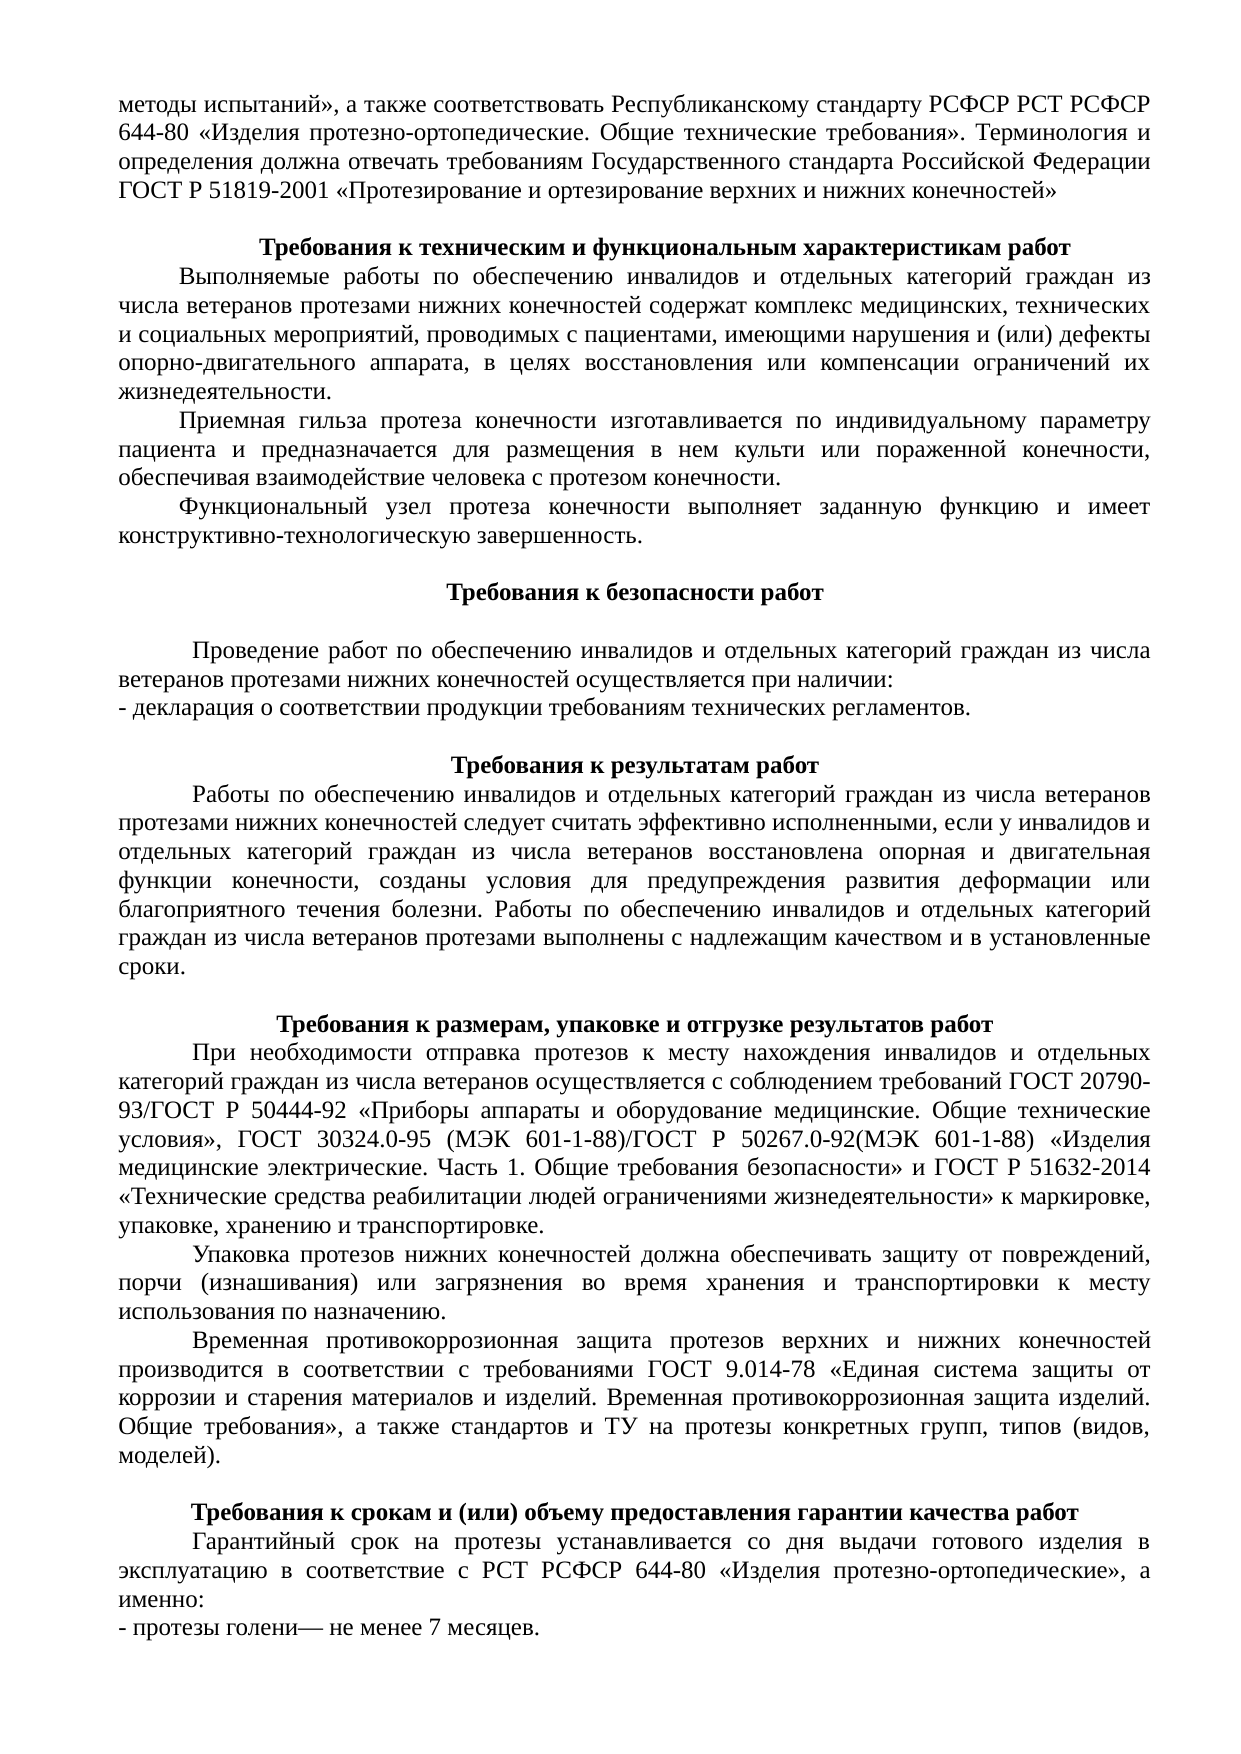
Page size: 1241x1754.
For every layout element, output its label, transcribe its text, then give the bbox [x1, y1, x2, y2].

text Требования к срокам и (или) объему предоставления гарантии качества работ [118, 1497, 1152, 1526]
text Проведение работ по обеспечению инвалидов и отдельных категорий граждан из числа ветеранов протезами нижних конечностей осуществляется при наличии: [118, 635, 1152, 692]
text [118, 89, 1152, 204]
text - протезы голени— не менее 7 месяцев. [118, 1612, 1152, 1641]
text Функциональный узел протеза конечности выполняет заданную функцию и имеет конструктивно-технологическую завершенность. [118, 491, 1152, 549]
text Временная противокоррозионная защита протезов верхних и нижних конечностей производится в соответствии с требованиями ГОСТ 9.014-78 «Единая система защиты от коррозии и старения материалов и изделий. Временная противокоррозионная защита изделий. Общие требования», а также стандартов и ТУ на протезы конкретных групп, типов (видов, моделей). [118, 1325, 1152, 1469]
text Приемная гильза протеза конечности изготавливается по индивидуальному параметру пациента и предназначается для размещения в нем культи или пораженной конечности, обеспечивая взаимодействие человека с протезом конечности. [118, 405, 1152, 491]
text Гарантийный срок на протезы устанавливается со дня выдачи готового изделия в эксплуатацию в соответствие с РСТ РСФСР 644-80 «Изделия протезно-ортопедические», а именно: [118, 1526, 1152, 1612]
text При необходимости отправка протезов к месту нахождения инвалидов и отдельных категорий граждан из числа ветеранов осуществляется с соблюдением требований ГОСТ 20790-93/ГОСТ Р 50444-92 «Приборы аппараты и оборудование медицинские. Общие технические условия», ГОСТ 30324.0-95 (МЭК 601-1-88)/ГОСТ Р 50267.0-92(МЭК 601-1-88) «Изделия медицинские электрические. Часть 1. Общие требования безопасности» и ГОСТ Р 51632-2014 «Технические средства реабилитации людей ограничениями жизнедеятельности» к маркировке, упаковке, хранению и транспортировке. [118, 1037, 1152, 1239]
text Выполняемые работы по обеспечению инвалидов и отдельных категорий граждан из числа ветеранов протезами нижних конечностей содержат комплекс медицинских, технических и социальных мероприятий, проводимых с пациентами, имеющими нарушения и (или) дефекты опорно-двигательного аппарата, в целях восстановления или компенсации ограничений их жизнедеятельности. [118, 261, 1152, 405]
text - декларация о соответствии продукции требованиям технических регламентов. [118, 692, 1152, 721]
text Требования к безопасности работ [118, 577, 1152, 606]
text Требования к результатам работ [118, 750, 1152, 779]
text Требования к размерам, упаковке и отгрузке результатов работ [118, 1009, 1152, 1037]
text Упаковка протезов нижних конечностей должна обеспечивать защиту от повреждений, порчи (изнашивания) или загрязнения во время хранения и транспортировки к месту использования по назначению. [118, 1239, 1152, 1325]
text Требования к техническим и функциональным характеристикам работ [118, 232, 1152, 261]
text Работы по обеспечению инвалидов и отдельных категорий граждан из числа ветеранов протезами нижних конечностей следует считать эффективно исполненными, если у инвалидов и отдельных категорий граждан из числа ветеранов восстановлена опорная и двигательная функции конечности, созданы условия для предупреждения развития деформации или благоприятного течения болезни. Работы по обеспечению инвалидов и отдельных категорий граждан из числа ветеранов протезами выполнены с надлежащим качеством и в установленные сроки. [118, 779, 1152, 980]
